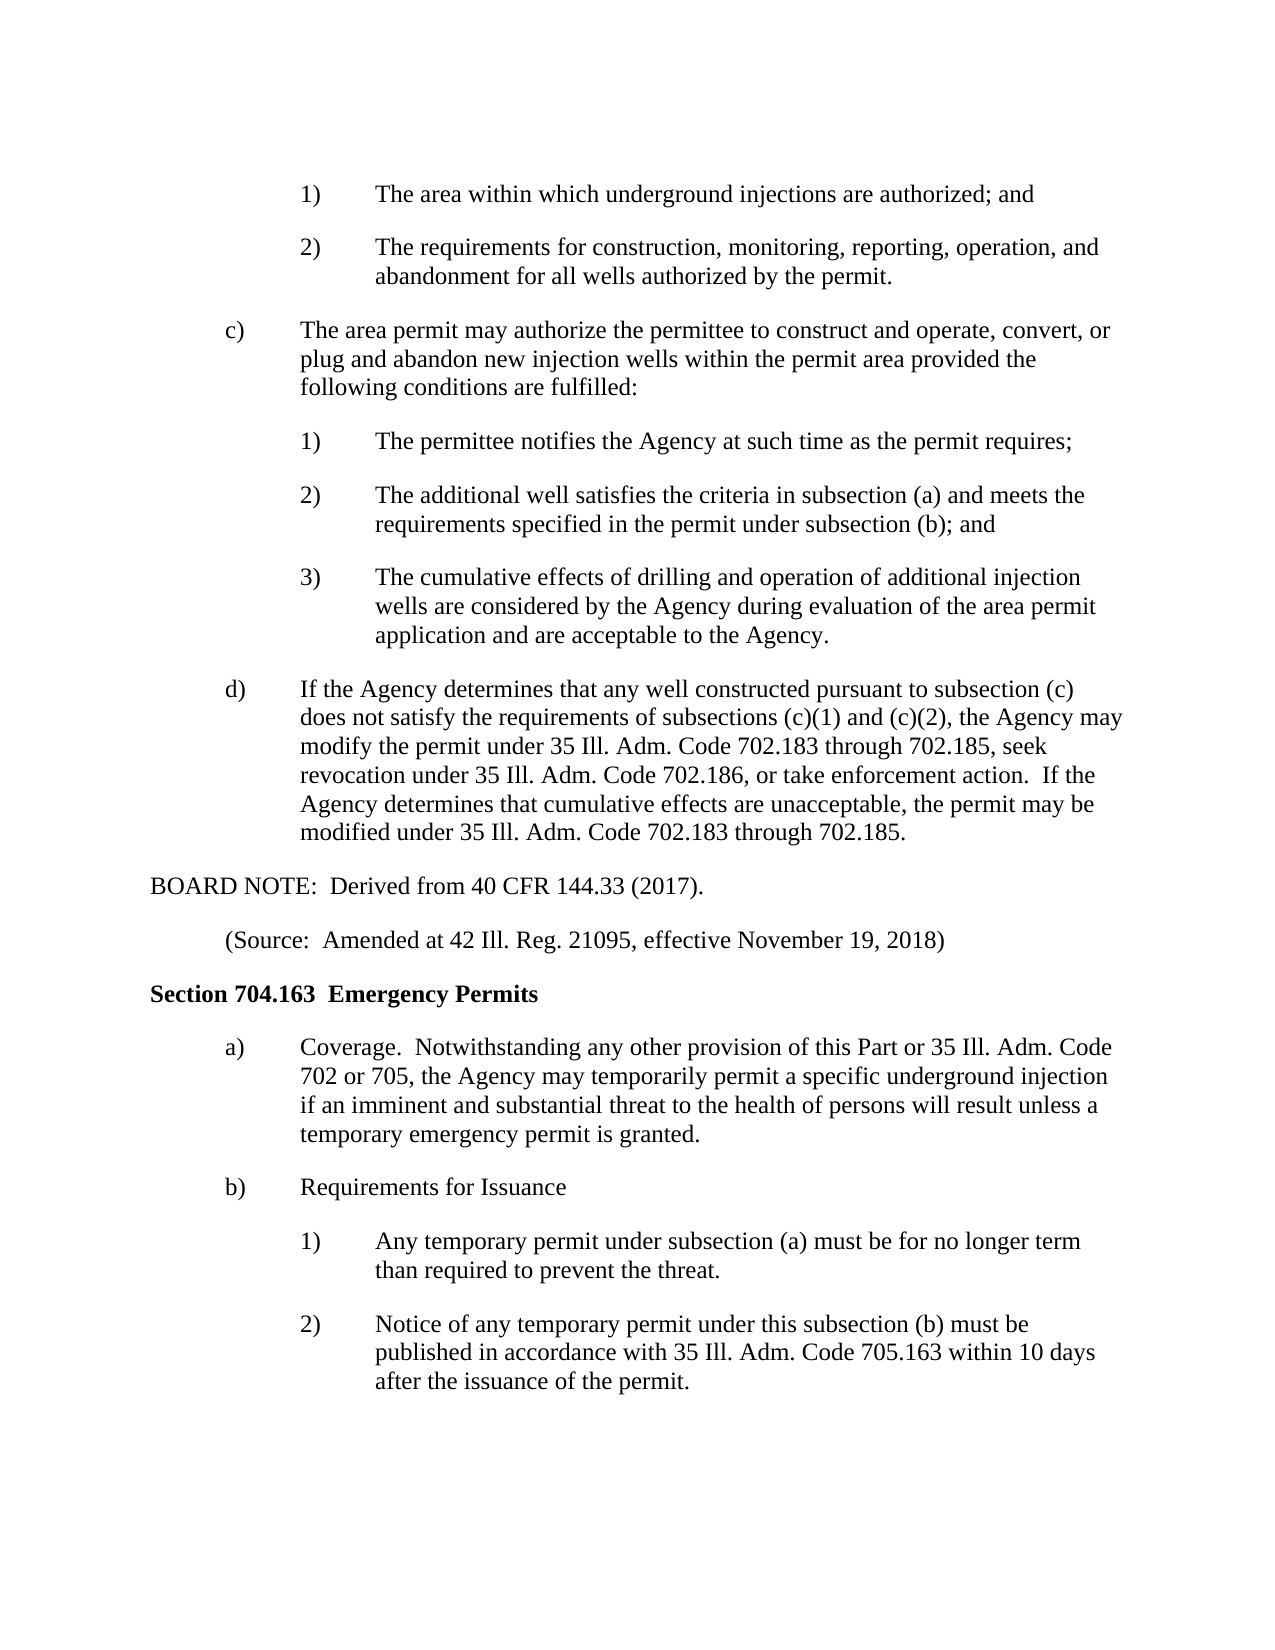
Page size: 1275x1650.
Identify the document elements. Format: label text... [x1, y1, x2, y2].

text 3) The cumulative effects of drilling and operation of additional injection wells are considered by the Agency during evaluation of the area permit application and are acceptable to the Agency. [300, 562, 1125, 649]
text BOARD NOTE: Derived from 40 CFR 144.33 (2017). [150, 871, 1125, 900]
text 1) The area within which underground injections are authorized; and [300, 179, 1125, 207]
text (Source: Amended at 42 Ill. Reg. 21095, effective November 19, 2018) [225, 925, 1125, 954]
text 1) Any temporary permit under subsection (a) must be for no longer term than required to prevent the threat. [300, 1226, 1125, 1284]
text c) The area permit may authorize the permittee to construct and operate, convert, or plug and abandon new injection wells within the permit area provided the following conditions are fulfilled: [225, 315, 1125, 401]
text d) If the Agency determines that any well constructed pursuant to subsection (c) does not satisfy the requirements of subsections (c)(1) and (c)(2), the Agency may modify the permit under 35 Ill. Adm. Code 702.183 through 702.185, seek revocation under 35 Ill. Adm. Code 702.186, or take enforcement action. If the Agency determines that cumulative effects are unacceptable, the permit may be modified under 35 Ill. Adm. Code 702.183 through 702.185. [225, 674, 1125, 846]
text b) Requirements for Issuance [225, 1172, 1125, 1201]
text a) Coverage. Notwithstanding any other provision of this Part or 35 Ill. Adm. Code 702 or 705, the Agency may temporarily permit a specific underground injection if an imminent and substantial threat to the health of persons will result unless a temporary emergency permit is granted. [225, 1032, 1125, 1147]
text 2) The additional well satisfies the criteria in subsection (a) and meets the requirements specified in the permit under subsection (b); and [300, 480, 1125, 537]
text 2) Notice of any temporary permit under this subsection (b) must be published in accordance with 35 Ill. Adm. Code 705.163 within 10 days after the issuance of the permit. [300, 1309, 1125, 1395]
text 1) The permittee notifies the Agency at such time as the permit requires; [300, 426, 1125, 455]
text Section 704.163 Emergency Permits [150, 979, 1125, 1007]
text 2) The requirements for construction, monitoring, reporting, operation, and abandonment for all wells authorized by the permit. [300, 232, 1125, 290]
